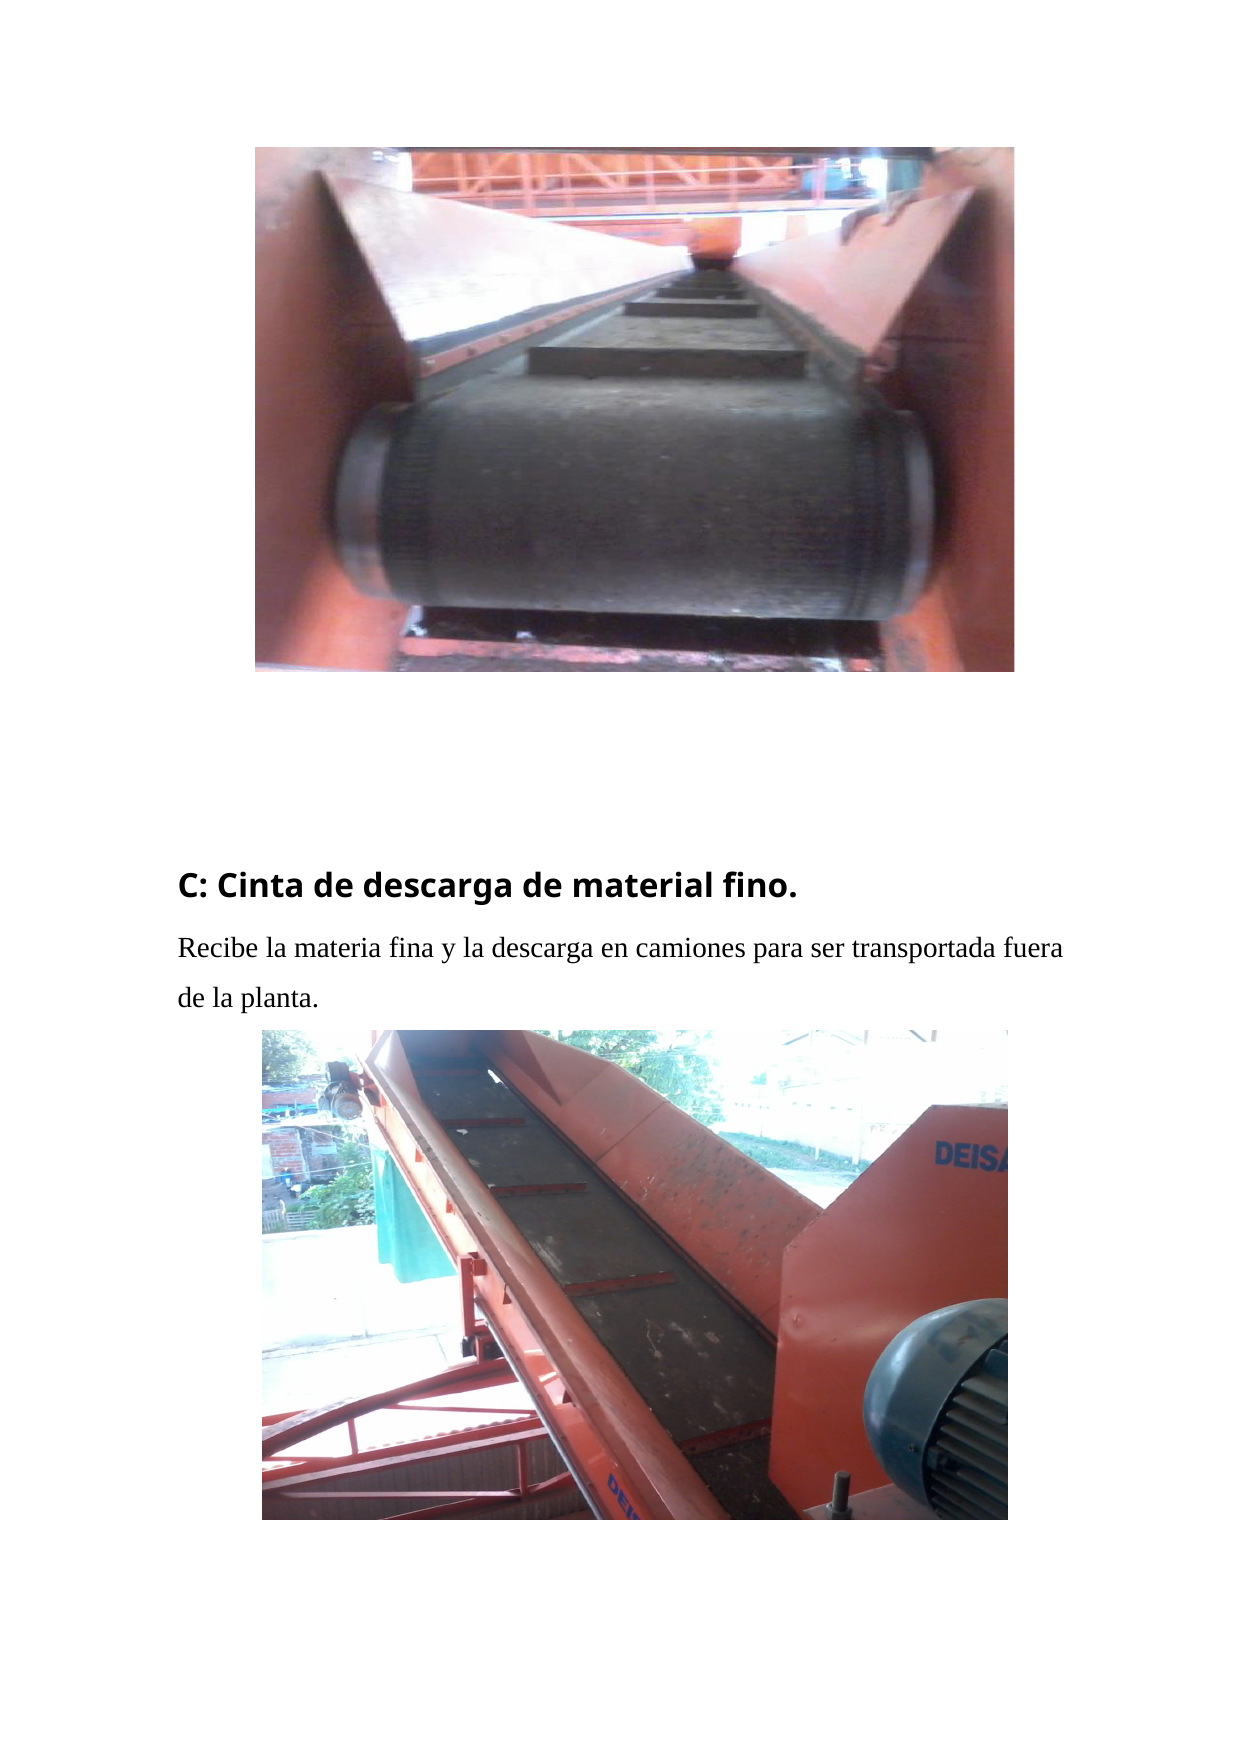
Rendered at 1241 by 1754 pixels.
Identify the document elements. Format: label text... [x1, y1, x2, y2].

text C: Cinta de descarga de material fino. [177, 862, 1092, 907]
picture [262, 1030, 1008, 1520]
text Recibe la materia fina y la descarga en camiones para ser transportada fuera de la planta. [177, 930, 1092, 1014]
